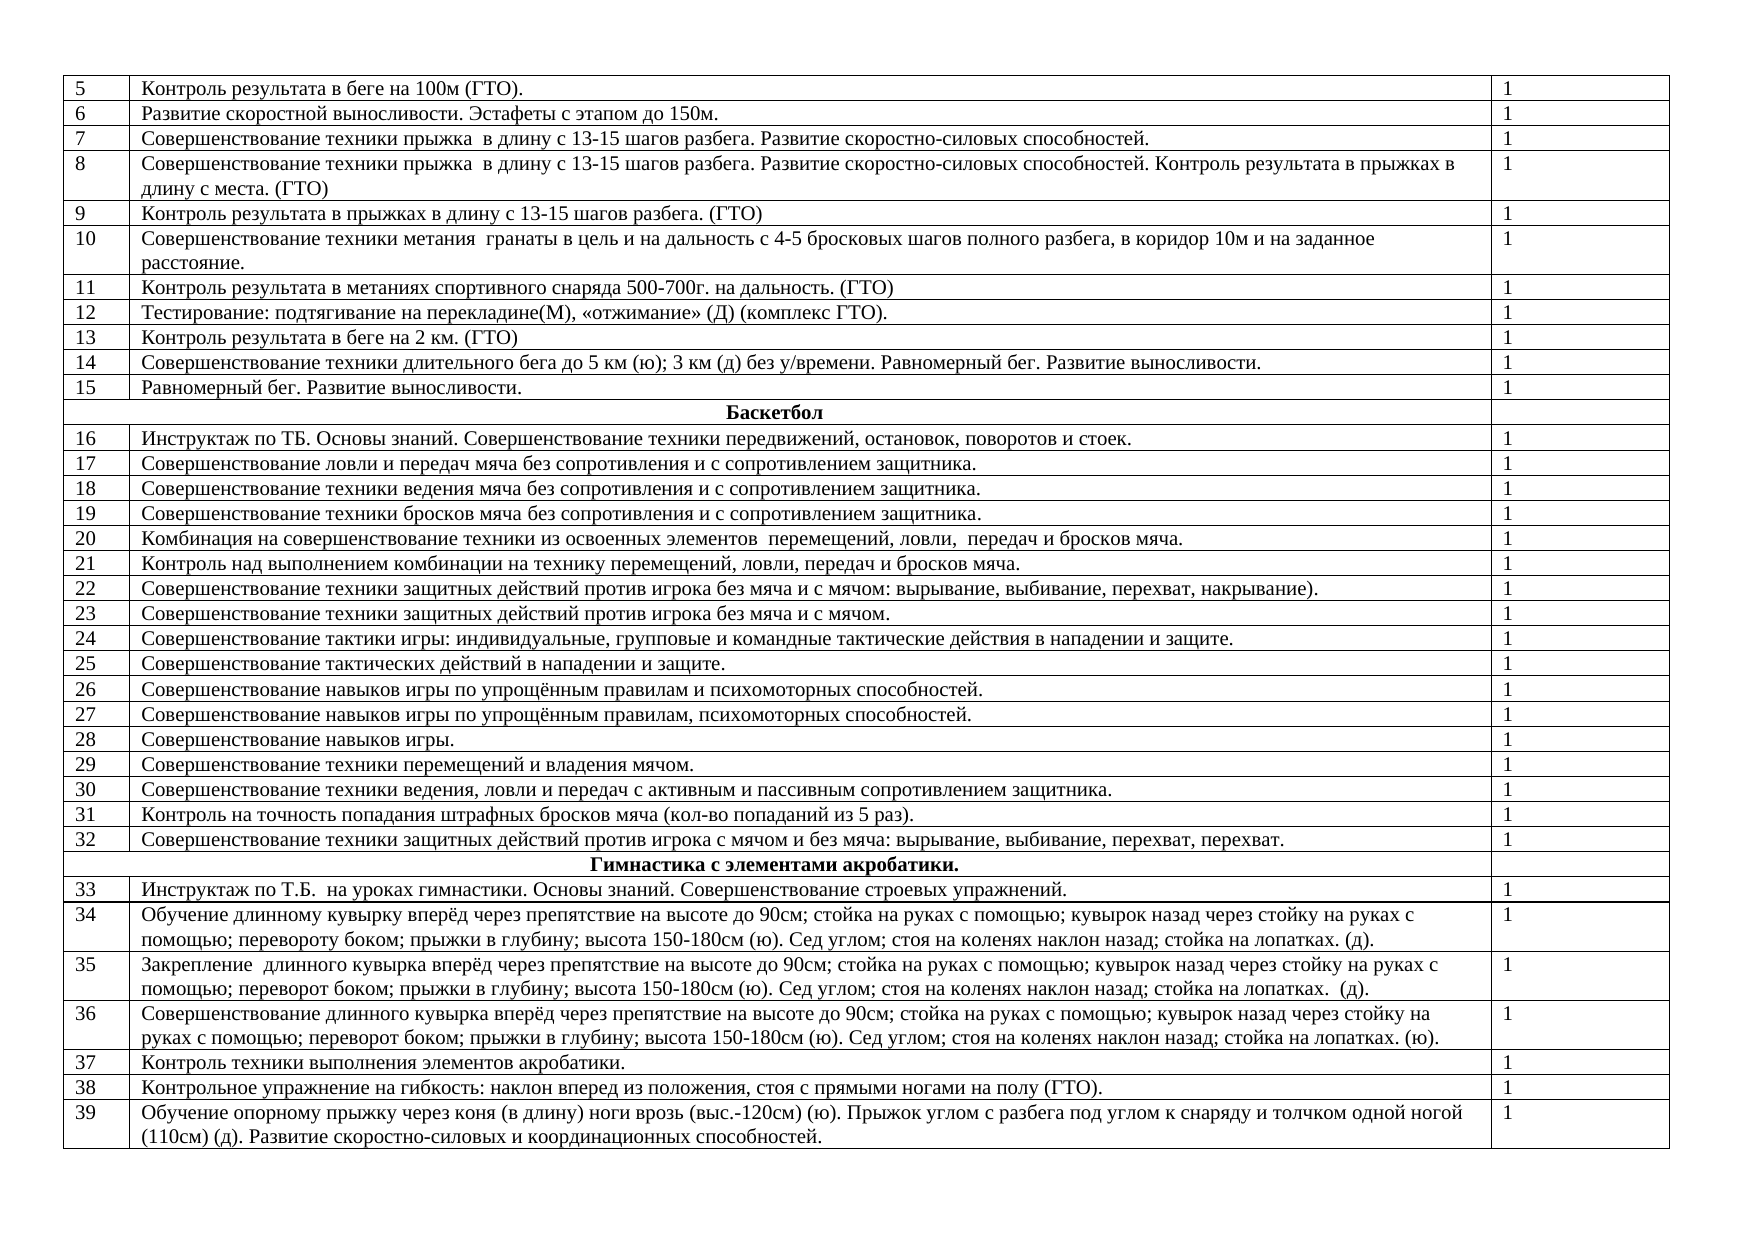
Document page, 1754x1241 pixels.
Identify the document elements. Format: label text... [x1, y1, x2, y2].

table_cell Совершенствование техники метания гранаты в цель и на дальность с 4-5 бросковых шагов полного разбега, в коридор 10м и на заданное расстояние. [130, 226, 1491, 274]
table_cell Совершенствование техники бросков мяча без сопротивления и с сопротивлением защитника. [130, 501, 1491, 525]
table_cell Гимнастика с элементами акробатики. [64, 852, 1491, 876]
table_cell 1 [1492, 425, 1669, 449]
table_cell 1 [1492, 226, 1669, 274]
table_cell 1 [1492, 1100, 1669, 1148]
table_cell 1 [1492, 101, 1669, 125]
table_cell Совершенствование техники ведения, ловли и передач с активным и пассивным сопротивлением защитника. [130, 777, 1491, 801]
table_cell 35 [64, 952, 129, 1000]
table_cell 1 [1492, 877, 1669, 901]
table_cell Совершенствование ловли и передач мяча без сопротивления и с сопротивлением защитника. [130, 451, 1491, 474]
table_cell 1 [1492, 576, 1669, 600]
table_cell Закрепление длинного кувырка вперёд через препятствие на высоте до 90см; стойка на руках с помощью; кувырок назад через стойку на руках с помощью; переворот боком; прыжки в глубину; высота 150-180см (ю). Сед углом; стоя на коленях наклон назад; стойка на лопатках. (д). [130, 952, 1491, 1000]
table_cell 1 [1492, 727, 1669, 751]
table_cell 23 [64, 601, 129, 625]
table_cell 1 [1492, 676, 1669, 701]
table_cell 1 [1492, 702, 1669, 726]
table_cell 1 [1492, 1050, 1669, 1074]
table_cell Совершенствование навыков игры по упрощённым правилам, психомоторных способностей. [130, 702, 1491, 726]
table_cell 11 [64, 275, 129, 299]
table_cell 13 [64, 325, 129, 349]
table_cell 38 [64, 1075, 129, 1099]
table_cell 9 [64, 201, 129, 224]
table_cell 17 [64, 451, 129, 474]
table_cell 1 [1492, 601, 1669, 625]
table_cell 1 [1492, 476, 1669, 500]
table_cell Обучение длинному кувырку вперёд через препятствие на высоте до 90см; стойка на руках с помощью; кувырок назад через стойку на руках с помощью; перевороту боком; прыжки в глубину; высота 150-180см (ю). Сед углом; стоя на коленях наклон назад; стойка на лопатках. (д). [130, 903, 1491, 951]
table_cell [1492, 400, 1669, 424]
table_cell Совершенствование техники защитных действий против игрока с мячом и без мяча: вырывание, выбивание, перехват, перехват. [130, 827, 1491, 851]
table_cell 36 [64, 1001, 129, 1049]
table_cell Комбинация на совершенствование техники из освоенных элементов перемещений, ловли, передач и бросков мяча. [130, 526, 1491, 550]
table_cell Совершенствование тактических действий в нападении и защите. [130, 651, 1491, 675]
table_cell Равномерный бег. Развитие выносливости. [130, 375, 1491, 399]
table_cell 30 [64, 777, 129, 801]
table_cell 1 [1492, 827, 1669, 851]
table_cell 1 [1492, 1075, 1669, 1099]
table_cell 24 [64, 626, 129, 650]
table_cell Инструктаж по Т.Б. на уроках гимнастики. Основы знаний. Совершенствование строевых упражнений. [130, 877, 1491, 901]
table_cell Контроль результата в беге на 100м (ГТО). [130, 76, 1491, 100]
table_cell 10 [64, 226, 129, 274]
table_cell 1 [1492, 275, 1669, 299]
table_cell Контроль над выполнением комбинации на технику перемещений, ловли, передач и бросков мяча. [130, 551, 1491, 575]
table_cell Развитие скоростной выносливости. Эстафеты с этапом до 150м. [130, 101, 1491, 125]
table_cell Обучение опорному прыжку через коня (в длину) ноги врозь (выс.-120см) (ю). Прыжок углом с разбега под углом к снаряду и толчком одной ногой (110см) (д). Развитие скоростно-силовых и координационных способностей. [130, 1100, 1491, 1148]
table_cell 1 [1492, 325, 1669, 349]
table_cell 37 [64, 1050, 129, 1074]
table_cell 29 [64, 752, 129, 776]
table_cell 8 [64, 151, 129, 199]
table_cell Тестирование: подтягивание на перекладине(М), «отжимание» (Д) (комплекс ГТО). [130, 300, 1491, 324]
table_cell 26 [64, 676, 129, 701]
table_cell 6 [64, 101, 129, 125]
table_cell Совершенствование навыков игры по упрощённым правилам и психомоторных способностей. [130, 676, 1491, 701]
table_cell 5 [64, 76, 129, 100]
table_cell 1 [1492, 1001, 1669, 1049]
table_cell 1 [1492, 300, 1669, 324]
table_cell 33 [64, 877, 129, 901]
table_cell 1 [1492, 551, 1669, 575]
table_cell 1 [1492, 626, 1669, 650]
table_cell Совершенствование техники прыжка в длину с 13-15 шагов разбега. Развитие скоростно-силовых способностей. [130, 126, 1491, 150]
table_cell 1 [1492, 777, 1669, 801]
table_cell Контрольное упражнение на гибкость: наклон вперед из положения, стоя с прямыми ногами на полу (ГТО). [130, 1075, 1491, 1099]
table_cell Совершенствование длинного кувырка вперёд через препятствие на высоте до 90см; стойка на руках с помощью; кувырок назад через стойку на руках с помощью; переворот боком; прыжки в глубину; высота 150-180см (ю). Сед углом; стоя на коленях наклон назад; стойка на лопатках. (ю). [130, 1001, 1491, 1049]
table_cell 1 [1492, 752, 1669, 776]
table_cell Совершенствование навыков игры. [130, 727, 1491, 751]
table_cell Совершенствование техники защитных действий против игрока без мяча и с мячом. [130, 601, 1491, 625]
table_cell Контроль результата в прыжках в длину с 13-15 шагов разбега. (ГТО) [130, 201, 1491, 224]
table_cell 39 [64, 1100, 129, 1148]
table_cell Инструктаж по ТБ. Основы знаний. Совершенствование техники передвижений, остановок, поворотов и стоек. [130, 425, 1491, 449]
table_cell Баскетбол [64, 400, 1491, 424]
table_cell 14 [64, 350, 129, 374]
table_cell 25 [64, 651, 129, 675]
table_cell 1 [1492, 651, 1669, 675]
table_cell 7 [64, 126, 129, 150]
table_cell 32 [64, 827, 129, 851]
table_cell Контроль на точность попадания штрафных бросков мяча (кол-во попаданий из 5 раз). [130, 802, 1491, 826]
table_cell 18 [64, 476, 129, 500]
table_cell Совершенствование техники перемещений и владения мячом. [130, 752, 1491, 776]
table_cell 28 [64, 727, 129, 751]
table_cell 15 [64, 375, 129, 399]
table_cell 1 [1492, 802, 1669, 826]
table_cell Контроль техники выполнения элементов акробатики. [130, 1050, 1491, 1074]
table_cell Совершенствование техники прыжка в длину с 13-15 шагов разбега. Развитие скоростно-силовых способностей. Контроль результата в прыжках в длину с места. (ГТО) [130, 151, 1491, 199]
table_cell 1 [1492, 501, 1669, 525]
table_cell Совершенствование техники защитных действий против игрока без мяча и с мячом: вырывание, выбивание, перехват, накрывание). [130, 576, 1491, 600]
table_cell Совершенствование тактики игры: индивидуальные, групповые и командные тактические действия в нападении и защите. [130, 626, 1491, 650]
table_cell 1 [1492, 151, 1669, 199]
table_cell 20 [64, 526, 129, 550]
table_cell 1 [1492, 350, 1669, 374]
table_cell 21 [64, 551, 129, 575]
table_cell 1 [1492, 451, 1669, 474]
table_cell 1 [1492, 76, 1669, 100]
table_cell 1 [1492, 375, 1669, 399]
table_cell 1 [1492, 526, 1669, 550]
table_cell Совершенствование техники ведения мяча без сопротивления и с сопротивлением защитника. [130, 476, 1491, 500]
table_cell [1492, 852, 1669, 876]
table_cell 1 [1492, 903, 1669, 951]
table_cell 16 [64, 425, 129, 449]
table_cell 22 [64, 576, 129, 600]
table_cell 19 [64, 501, 129, 525]
table_cell 31 [64, 802, 129, 826]
table_cell Совершенствование техники длительного бега до 5 км (ю); 3 км (д) без у/времени. Равномерный бег. Развитие выносливости. [130, 350, 1491, 374]
table_cell Контроль результата в метаниях спортивного снаряда 500-700г. на дальность. (ГТО) [130, 275, 1491, 299]
table_cell 1 [1492, 201, 1669, 224]
table_cell 1 [1492, 952, 1669, 1000]
table_cell 1 [1492, 126, 1669, 150]
table_cell Контроль результата в беге на 2 км. (ГТО) [130, 325, 1491, 349]
table_cell 34 [64, 903, 129, 951]
table_cell 12 [64, 300, 129, 324]
table_cell 27 [64, 702, 129, 726]
